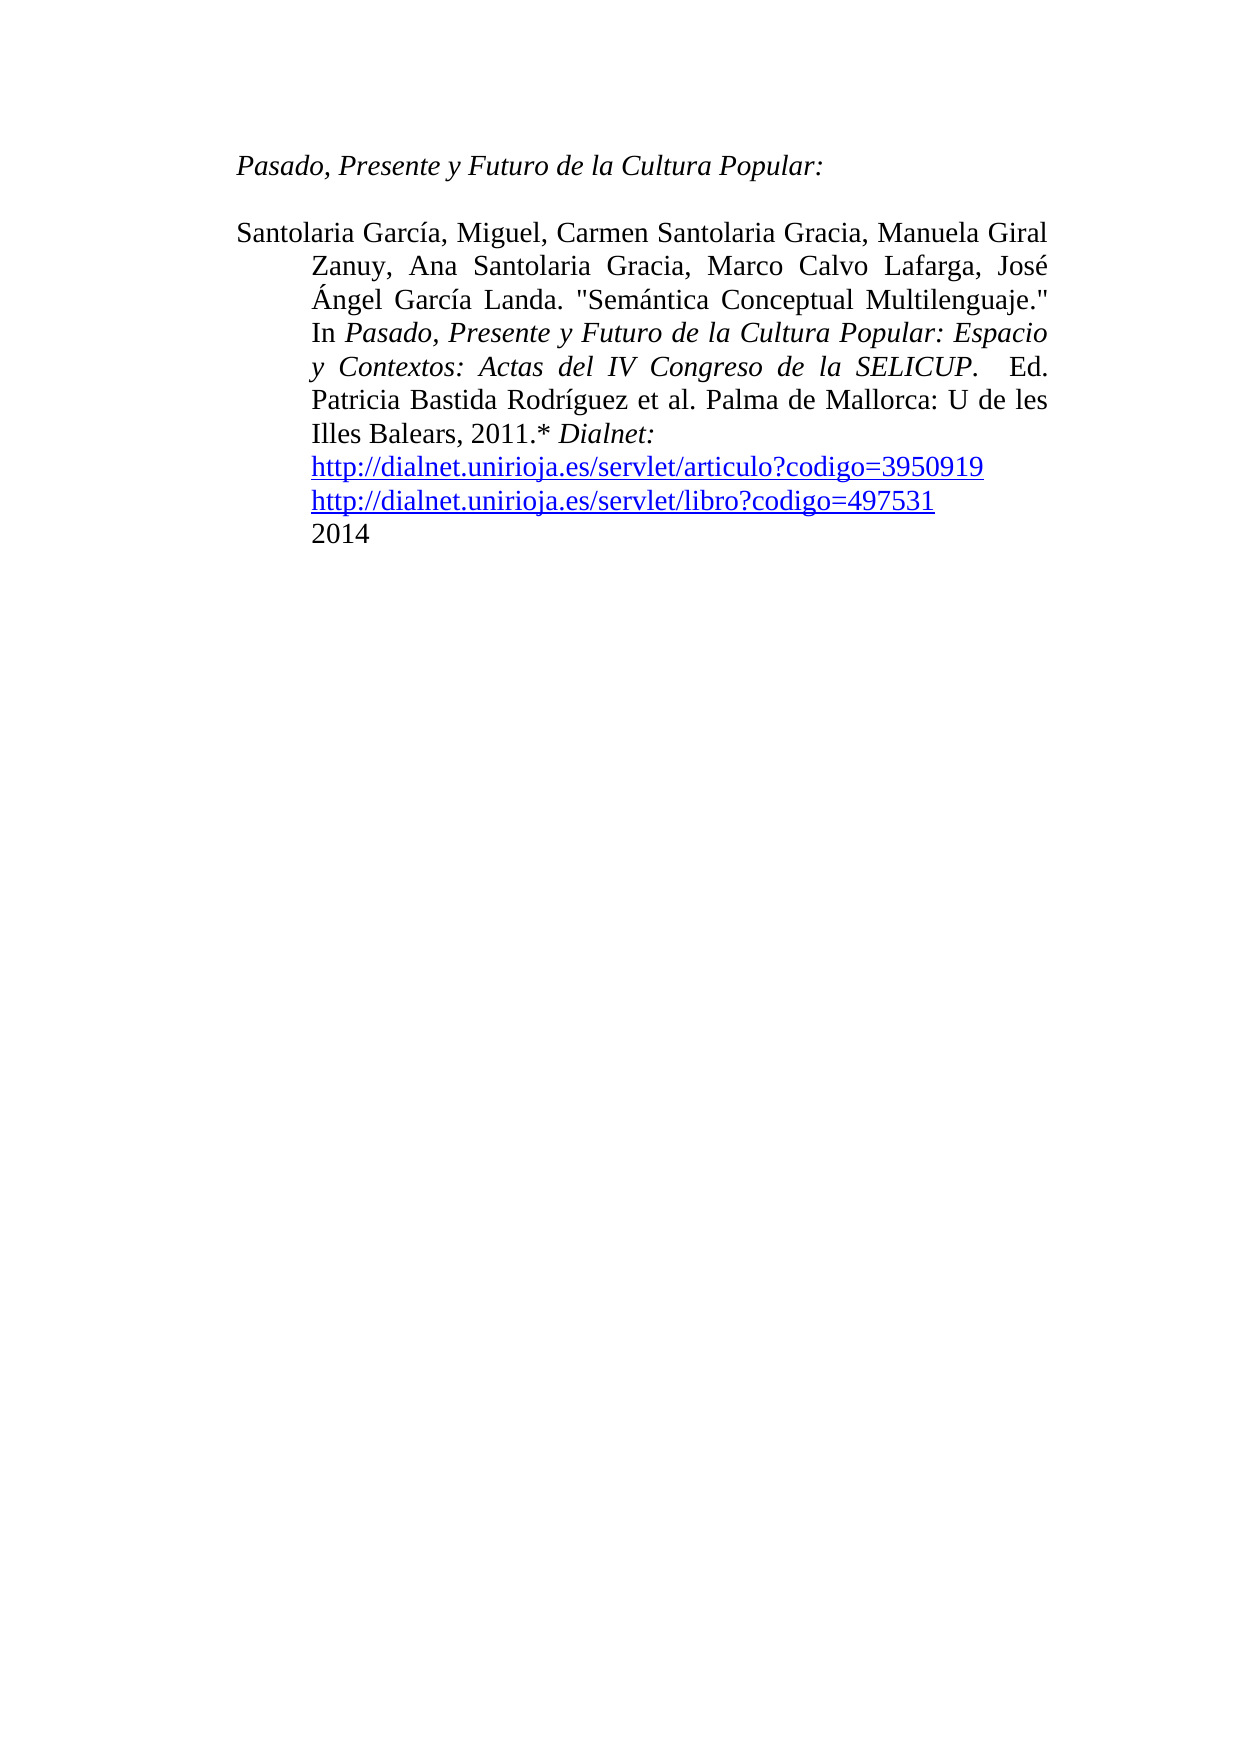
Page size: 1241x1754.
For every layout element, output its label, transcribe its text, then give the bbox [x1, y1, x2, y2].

text 2014 [236, 517, 1048, 550]
text Pasado, Presente y Futuro de la Cultura Popular: [236, 148, 1048, 181]
text http://dialnet.unirioja.es/servlet/libro?codigo=497531 [236, 483, 1048, 517]
text http://dialnet.unirioja.es/servlet/articulo?codigo=3950919 [236, 449, 1048, 483]
text Santolaria García, Miguel, Carmen Santolaria Gracia, Manuela Giral Zanuy, Ana Santolaria Gracia, Marco Calvo Lafarga, José Ángel García Landa. "Semántica Conceptual Multilenguaje." In Pasado, Presente y Futuro de la Cultura Popular: Espacio y Contextos: Actas del IV Congreso de la SELICUP. Ed. Patricia Bastida Rodríguez et al. Palma de Mallorca: U de les Illes Balears, 2011.* Dialnet: [236, 215, 1048, 449]
